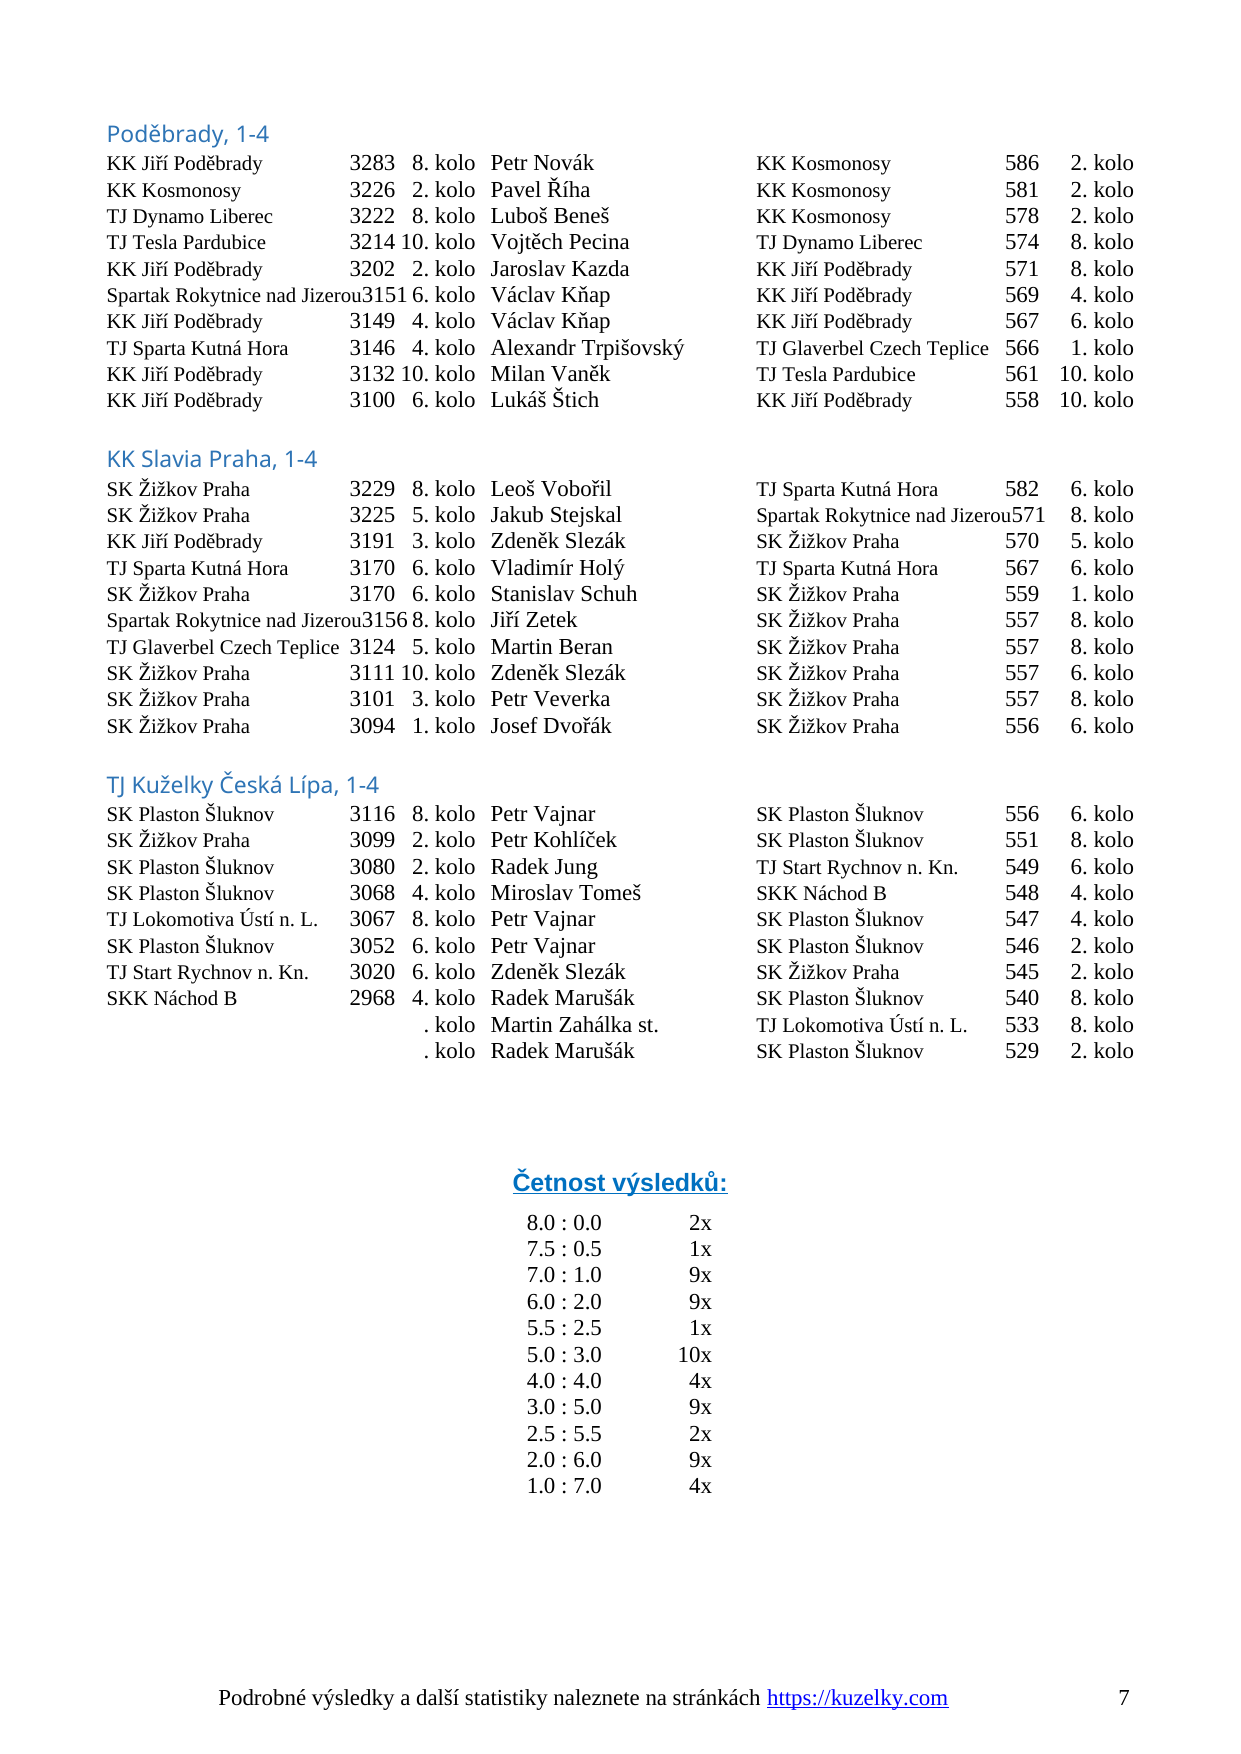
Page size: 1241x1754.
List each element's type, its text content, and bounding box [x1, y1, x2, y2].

text SK Žižkov Praha 3225 5. kolo Jakub Stejskal Spartak Rokytnice nad Jizerou 571 8. kolo [106, 501, 1134, 527]
subtitle TJ Kuželky Česká Lípa, 1-4 [106, 769, 1134, 800]
text SK Žižkov Praha 3229 8. kolo Leoš Vobořil TJ Sparta Kutná Hora 582 6. kolo [106, 475, 1134, 501]
text TJ Lokomotiva Ústí n. L. 3067 8. kolo Petr Vajnar SK Plaston Šluknov 547 4. kolo [106, 905, 1134, 932]
text KK Kosmonosy 3226 2. kolo Pavel Říha KK Kosmonosy 581 2. kolo [106, 176, 1134, 202]
text 7.5 : 0.5 1x [106, 1235, 1134, 1262]
text TJ Dynamo Liberec 3222 8. kolo Luboš Beneš KK Kosmonosy 578 2. kolo [106, 202, 1134, 228]
text SK Žižkov Praha 3170 6. kolo Stanislav Schuh SK Žižkov Praha 559 1. kolo [106, 580, 1134, 606]
text 7.0 : 1.0 9x [106, 1262, 1134, 1288]
text SK Žižkov Praha 3111 10. kolo Zdeněk Slezák SK Žižkov Praha 557 6. kolo [106, 659, 1134, 686]
text TJ Glaverbel Czech Teplice 3124 5. kolo Martin Beran SK Žižkov Praha 557 8. kolo [106, 633, 1134, 659]
text 2.5 : 5.5 2x [106, 1420, 1134, 1446]
text SK Žižkov Praha 3094 1. kolo Josef Dvořák SK Žižkov Praha 556 6. kolo [106, 712, 1134, 738]
text SK Plaston Šluknov 3080 2. kolo Radek Jung TJ Start Rychnov n. Kn. 549 6. kolo [106, 853, 1134, 879]
text 6.0 : 2.0 9x [106, 1288, 1134, 1314]
text . kolo Martin Zahálka st. TJ Lokomotiva Ústí n. L. 533 8. kolo [106, 1011, 1134, 1037]
text KK Jiří Poděbrady 3149 4. kolo Václav Kňap KK Jiří Poděbrady 567 6. kolo [106, 307, 1134, 334]
text KK Jiří Poděbrady 3100 6. kolo Lukáš Štich KK Jiří Poděbrady 558 10. kolo [106, 387, 1134, 413]
subtitle KK Slavia Praha, 1-4 [106, 443, 1134, 475]
subtitle Poděbrady, 1-4 [106, 118, 1134, 149]
text Spartak Rokytnice nad Jizerou 3156 8. kolo Jiří Zetek SK Žižkov Praha 557 8. kolo [106, 606, 1134, 633]
text 5.5 : 2.5 1x [106, 1314, 1134, 1341]
text KK Jiří Poděbrady 3191 3. kolo Zdeněk Slezák SK Žižkov Praha 570 5. kolo [106, 527, 1134, 554]
text 5.0 : 3.0 10x [106, 1341, 1134, 1367]
text TJ Tesla Pardubice 3214 10. kolo Vojtěch Pecina TJ Dynamo Liberec 574 8. kolo [106, 228, 1134, 255]
text SK Plaston Šluknov 3068 4. kolo Miroslav Tomeš SKK Náchod B 548 4. kolo [106, 879, 1134, 905]
text SKK Náchod B 2968 4. kolo Radek Marušák SK Plaston Šluknov 540 8. kolo [106, 984, 1134, 1011]
text 4.0 : 4.0 4x [106, 1367, 1134, 1393]
text SK Žižkov Praha 3099 2. kolo Petr Kohlíček SK Plaston Šluknov 551 8. kolo [106, 826, 1134, 853]
text KK Jiří Poděbrady 3132 10. kolo Milan Vaněk TJ Tesla Pardubice 561 10. kolo [106, 360, 1134, 387]
text TJ Sparta Kutná Hora 3146 4. kolo Alexandr Trpišovský TJ Glaverbel Czech Teplice 566 1. kolo [106, 334, 1134, 360]
text 2.0 : 6.0 9x [106, 1446, 1134, 1472]
text TJ Sparta Kutná Hora 3170 6. kolo Vladimír Holý TJ Sparta Kutná Hora 567 6. kolo [106, 554, 1134, 580]
text SK Plaston Šluknov 3116 8. kolo Petr Vajnar SK Plaston Šluknov 556 6. kolo [106, 800, 1134, 826]
text SK Žižkov Praha 3101 3. kolo Petr Veverka SK Žižkov Praha 557 8. kolo [106, 686, 1134, 712]
text KK Jiří Poděbrady 3202 2. kolo Jaroslav Kazda KK Jiří Poděbrady 571 8. kolo [106, 255, 1134, 281]
text KK Jiří Poděbrady 3283 8. kolo Petr Novák KK Kosmonosy 586 2. kolo [106, 149, 1134, 176]
text 3.0 : 5.0 9x [106, 1393, 1134, 1420]
text . kolo Radek Marušák SK Plaston Šluknov 529 2. kolo [106, 1037, 1134, 1063]
text Spartak Rokytnice nad Jizerou 3151 6. kolo Václav Kňap KK Jiří Poděbrady 569 4. kolo [106, 281, 1134, 307]
text Četnost výsledků: [94, 1168, 1145, 1196]
text 1.0 : 7.0 4x [106, 1472, 1134, 1499]
text 8.0 : 0.0 2x [106, 1209, 1134, 1235]
text SK Plaston Šluknov 3052 6. kolo Petr Vajnar SK Plaston Šluknov 546 2. kolo [106, 932, 1134, 958]
text TJ Start Rychnov n. Kn. 3020 6. kolo Zdeněk Slezák SK Žižkov Praha 545 2. kolo [106, 958, 1134, 984]
